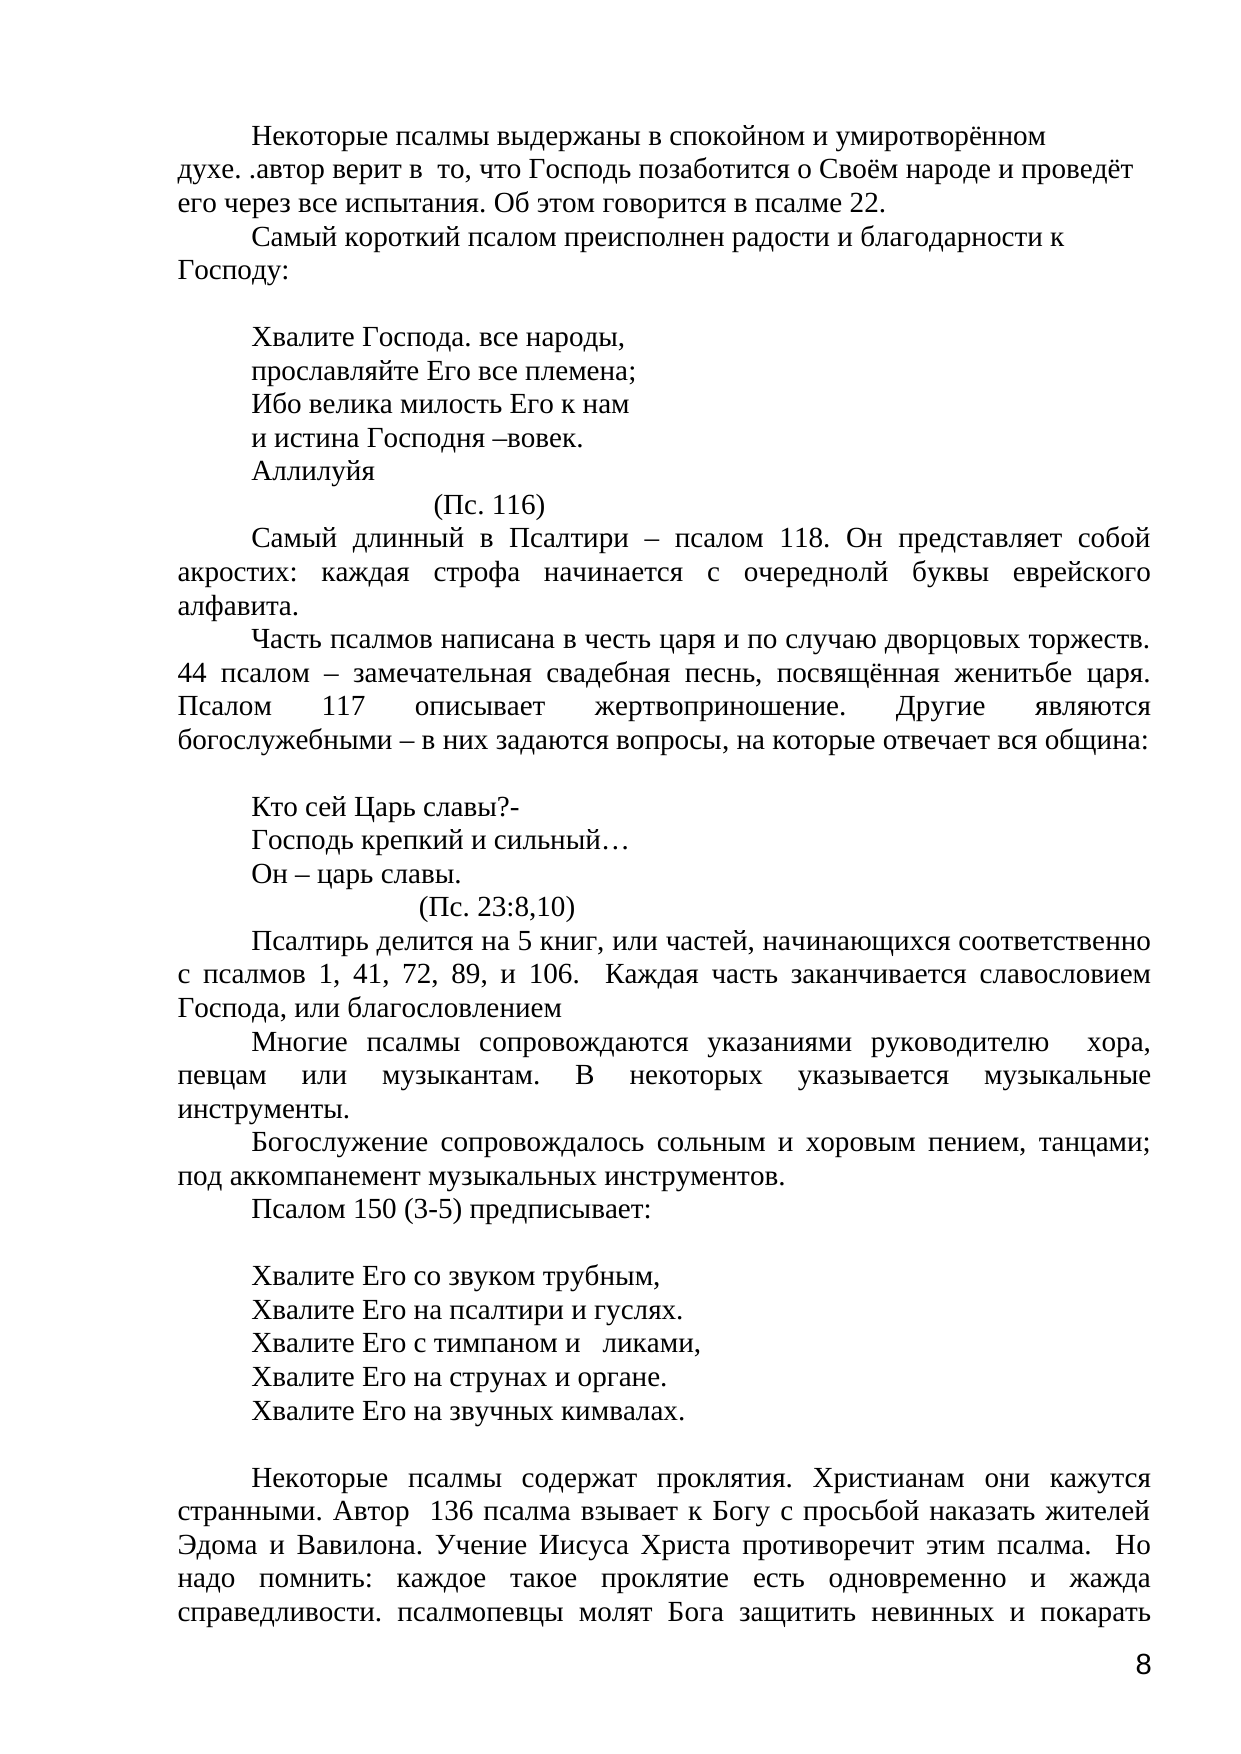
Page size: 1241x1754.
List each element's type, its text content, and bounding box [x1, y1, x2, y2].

text Хвалите Его со звуком трубным, [177, 1258, 1152, 1292]
text Самый короткий псалом преисполнен радости и благодарности к Господу: [177, 219, 1152, 286]
text Хвалите Его на струнах и органе. [177, 1359, 1152, 1393]
text прославляйте Его все племена; [177, 353, 1152, 386]
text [177, 1460, 1152, 1627]
text Часть псалмов написана в честь царя и по случаю дворцовых торжеств. 44 псалом – замечательная свадебная песнь, посвящённая женитьбе царя. Псалом 117 описывает жертвоприношение. Другие являются богослужебными – в них задаются вопросы, на которые отвечает вся община: [177, 621, 1152, 755]
text (Пс. 23:8,10) [177, 889, 1152, 923]
text Хвалите Его на звучных кимвалах. [177, 1393, 1152, 1426]
text Господь крепкий и сильный… [177, 822, 1152, 856]
text Аллилуйя [177, 453, 1152, 487]
text Многие псалмы сопровождаются указаниями руководителю хора, певцам или музыкантам. В некоторых указывается музыкальные инструменты. [177, 1024, 1152, 1124]
text Ибо велика милость Его к нам [177, 386, 1152, 420]
text Хвалите Его с тимпаном и ликами, [177, 1326, 1152, 1359]
text Хвалите Его на псалтири и гуслях. [177, 1292, 1152, 1326]
text Псалтирь делится на 5 книг, или частей, начинающихся соответственно с псалмов 1, 41, 72, 89, и 106. Каждая часть заканчивается славословием Господа, или благословлением [177, 923, 1152, 1024]
text Богослужение сопровождалось сольным и хоровым пением, танцами; под аккомпанемент музыкальных инструментов. [177, 1124, 1152, 1191]
text Кто сей Царь славы?- [177, 789, 1152, 822]
text и истина Господня –вовек. [177, 420, 1152, 453]
text Некоторые псалмы выдержаны в спокойном и умиротворённом духе. .автор верит в то, что Господь позаботится о Своём народе и проведёт его через все испытания. Об этом говорится в псалме 22. [177, 118, 1152, 219]
text Он – царь славы. [177, 856, 1152, 889]
text Псалом 150 (3-5) предписывает: [177, 1191, 1152, 1225]
text (Пс. 116) [177, 487, 1152, 521]
text Хвалите Господа. все народы, [177, 319, 1152, 353]
text Самый длинный в Псалтири – псалом 118. Он представляет собой акростих: каждая строфа начинается с очереднолй буквы еврейского алфавита. [177, 521, 1152, 621]
